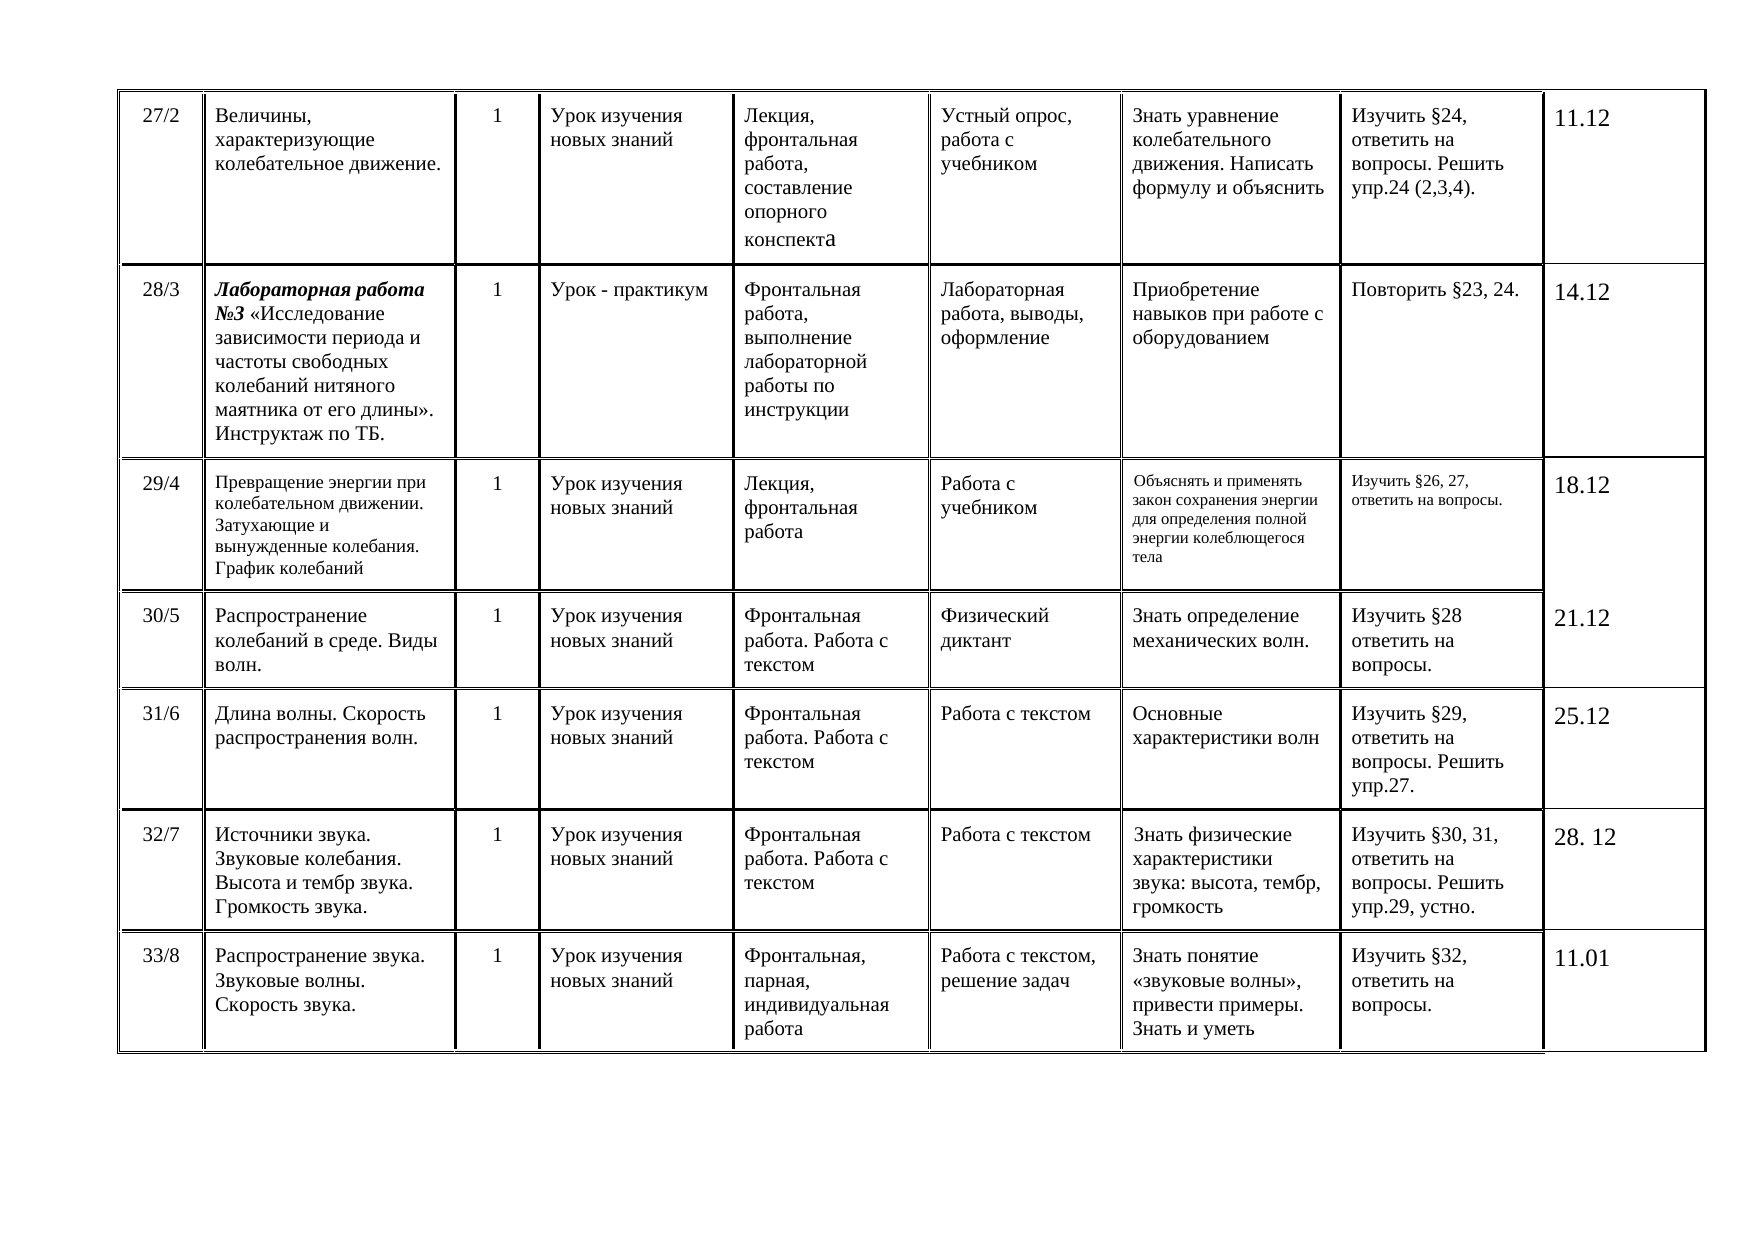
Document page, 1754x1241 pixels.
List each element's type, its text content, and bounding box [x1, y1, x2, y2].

table_cell 28/3 [118, 263, 202, 456]
table_cell Объяснять и применять закон сохранения энергии для определения полной энергии колеблющегося тела [1123, 460, 1339, 589]
table_cell 1 [455, 933, 539, 1051]
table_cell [204, 933, 455, 1051]
table_cell 1 [457, 811, 538, 929]
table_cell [733, 933, 929, 1051]
table_cell 1 [457, 460, 538, 589]
table_cell 11.12 [1543, 90, 1704, 263]
table_cell Источники звука. Звуковые колебания. Высота и тембр звука. Громкость звука. [206, 811, 454, 929]
table_cell Изучить §24, ответить на вопросы. Решить упр.24 (2,3,4). [1340, 90, 1543, 263]
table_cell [930, 92, 1121, 263]
table_cell Лабораторная работа №3 «Исследование зависимости периода и частоты свободных колебаний нитяного маятника от его длины». Инструктаж по ТБ. [206, 266, 454, 456]
table_cell 27/2 [118, 90, 204, 263]
table_cell Изучить §26, 27, ответить на вопросы. [1342, 460, 1542, 589]
table_cell Работа с учебником [931, 460, 1120, 589]
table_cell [1121, 933, 1340, 1051]
table_cell 31/6 [118, 687, 204, 808]
table_cell Величины, характеризующие колебательное движение. [204, 90, 455, 263]
table_cell 21.12 [1545, 589, 1704, 687]
table_cell Превращение энергии при колебательном движении. Затухающие и вынужденные колебания. График колебаний [206, 460, 454, 589]
table_cell Лекция, фронтальная работа [735, 460, 928, 589]
table_cell Основные характеристики волн [1123, 690, 1339, 808]
table_cell Лабораторная работа, выводы, оформление [931, 266, 1120, 456]
table_cell 32/7 [118, 808, 202, 929]
table_cell Лекция, фронтальная работа, составление опорного конспекта [733, 92, 929, 263]
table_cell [1340, 933, 1543, 1051]
table_cell Урок изучения новых знаний [541, 811, 732, 929]
table_cell 14.12 [1545, 264, 1704, 456]
table_cell Знать уравнение колебательного движения. Написать формулу и объяснить [1121, 92, 1340, 263]
table_cell 1 [457, 593, 538, 687]
table_cell Знать физические характеристики звука: высота, тембр, громкость [1123, 811, 1339, 929]
table_cell Урок изучения новых знаний [541, 593, 732, 687]
table_cell 18.12 [1545, 458, 1704, 589]
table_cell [539, 933, 733, 1051]
table_cell Изучить §30, 31, ответить на вопросы. Решить упр.29, устно. [1342, 811, 1542, 929]
table_cell 1 [457, 266, 538, 456]
table_cell 1 [457, 690, 538, 808]
table_cell 30/5 [120, 589, 202, 687]
table_cell Физический диктант [931, 593, 1120, 687]
table_cell 1 [455, 92, 539, 263]
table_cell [930, 933, 1121, 1051]
table_cell 29/4 [120, 456, 202, 589]
table_cell Работа с текстом [931, 811, 1120, 929]
table_cell Повторить §23, 24. [1342, 266, 1542, 456]
table_cell 25.12 [1545, 688, 1704, 808]
table_cell Длина волны. Скорость распространения волн. [206, 690, 454, 808]
table_cell Знать определение механических волн. [1123, 593, 1339, 687]
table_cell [539, 92, 733, 263]
table_cell Урок изучения новых знаний [541, 690, 732, 808]
table_cell Фронтальная работа. Работа с текстом [735, 593, 928, 687]
table_cell Фронтальная работа, выполнение лабораторной работы по инструкции [735, 266, 928, 456]
table_cell Изучить §28 ответить на вопросы. [1342, 593, 1542, 687]
table_cell 33/8 [120, 929, 204, 1051]
table_cell Приобретение навыков при работе с оборудованием [1123, 266, 1339, 456]
table_cell Распространение колебаний в среде. Виды волн. [206, 593, 454, 687]
table_cell Работа с текстом [931, 690, 1120, 808]
table_cell Фронтальная работа. Работа с текстом [735, 690, 928, 808]
table_cell Фронтальная работа. Работа с текстом [735, 811, 928, 929]
table_cell Урок изучения новых знаний [541, 460, 732, 589]
table_cell 28. 12 [1545, 809, 1704, 929]
table_cell Изучить §29, ответить на вопросы. Решить упр.27. [1342, 690, 1542, 808]
table_cell 11.01 [1543, 930, 1704, 1051]
table_cell Урок - практикум [541, 266, 732, 456]
